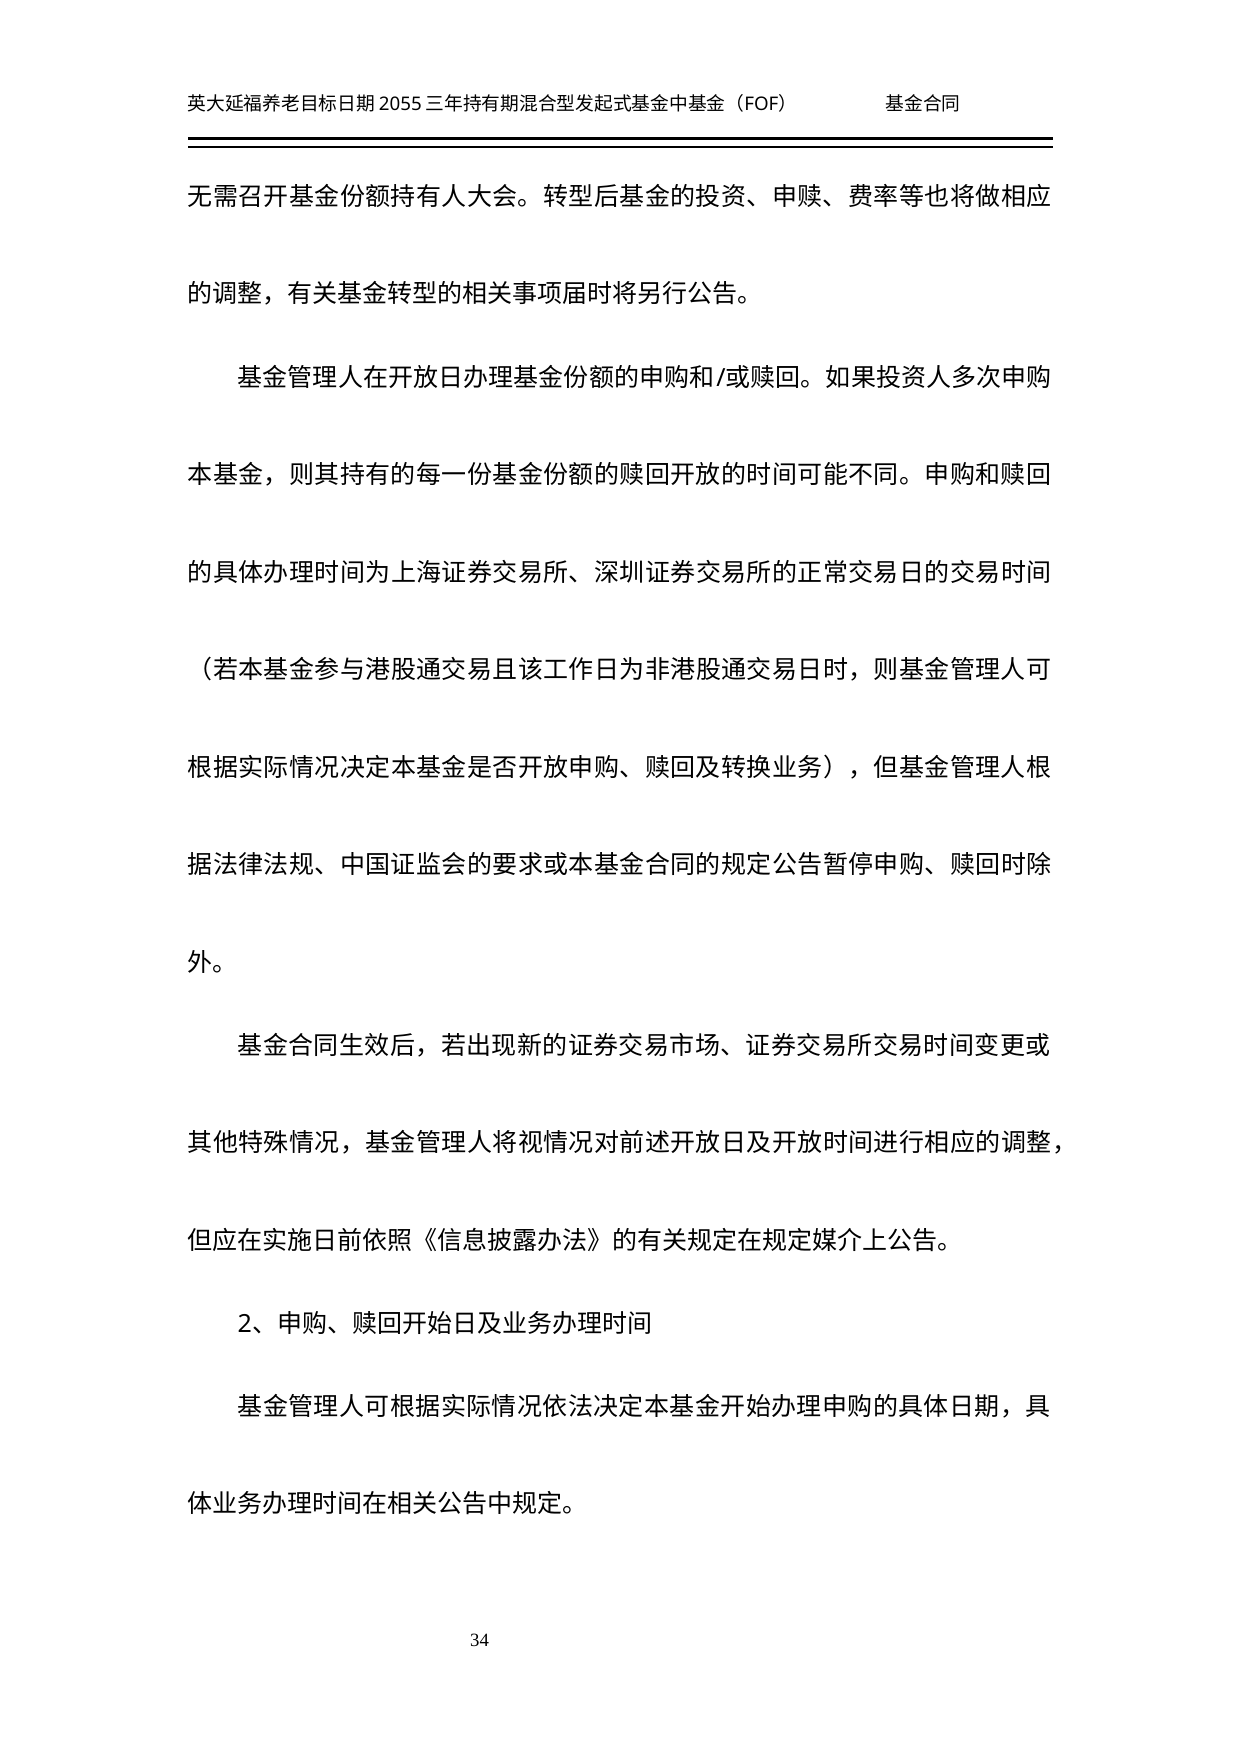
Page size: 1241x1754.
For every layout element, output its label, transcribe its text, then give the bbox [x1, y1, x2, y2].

text 2、申购、赎回开始日及业务办理时间 [187, 1289, 1053, 1354]
text 基金合同生效后，若出现新的证券交易市场、证券交易所交易时间变更或其他特殊情况，基金管理人将视情况对前述开放日及开放时间进行相应的调整，但应在实施日前依照《信息披露办法》的有关规定在规定媒介上公告。 [187, 1011, 1053, 1271]
text 基金管理人可根据实际情况依法决定本基金开始办理申购的具体日期，具体业务办理时间在相关公告中规定。 [187, 1372, 1053, 1534]
text 基金管理人在开放日办理基金份额的申购和/或赎回。如果投资人多次申购本基金，则其持有的每一份基金份额的赎回开放的时间可能不同。申购和赎回的具体办理时间为上海证券交易所、深圳证券交易所的正常交易日的交易时间（若本基金参与港股通交易且该工作日为非港股通交易日时，则基金管理人可根据实际情况决定本基金是否开放申购、赎回及转换业务），但基金管理人根据法律法规、中国证监会的要求或本基金合同的规定公告暂停申购、赎回时除外。 [187, 343, 1053, 993]
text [187, 162, 1053, 324]
